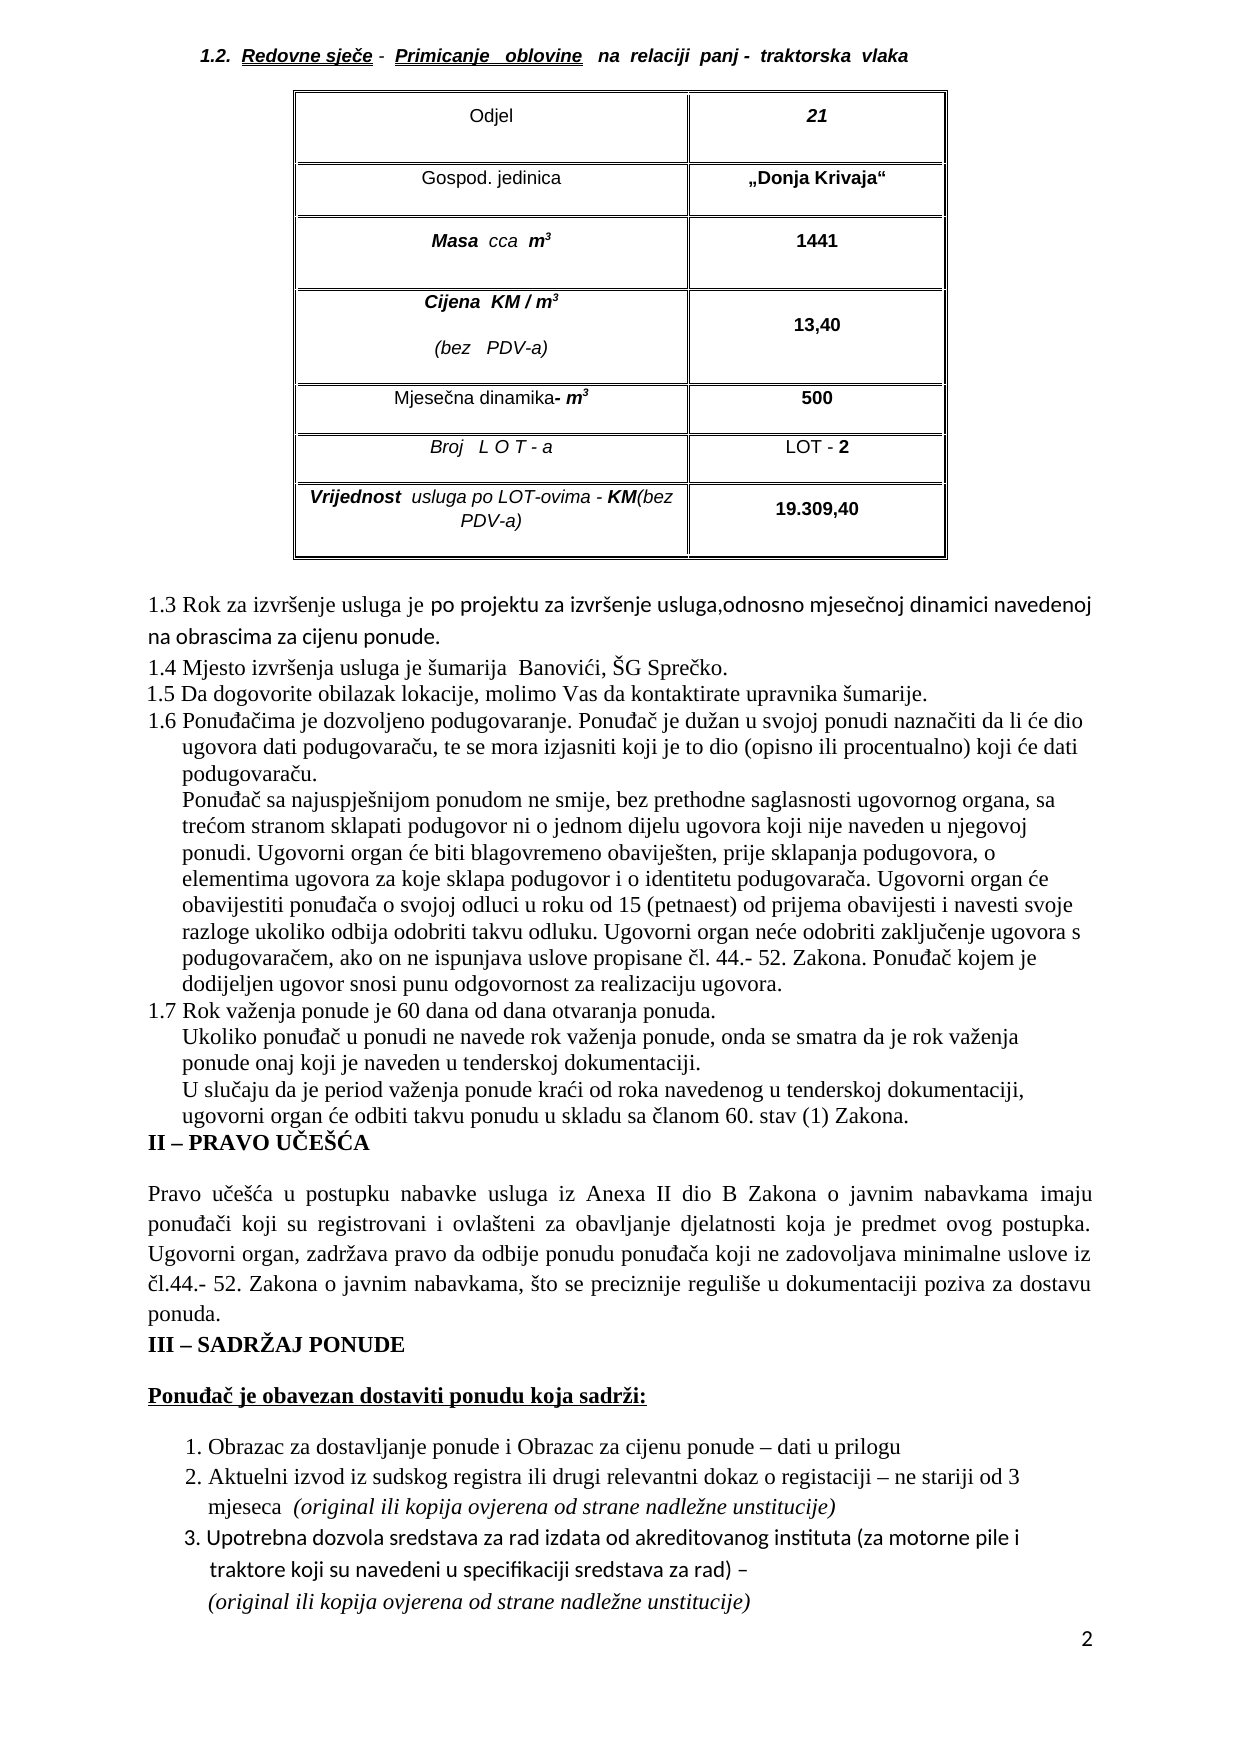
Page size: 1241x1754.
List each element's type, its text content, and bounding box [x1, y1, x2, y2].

text 1.7 Rok važenja ponude je 60 dana od dana otvaranja ponuda. [148, 997, 1092, 1023]
table_cell 1441 [690, 215, 945, 288]
text ponude onaj koji je naveden u tenderskoj dokumentaciji. [148, 1049, 1092, 1076]
text II – PRAVO UČEŠĆA [148, 1128, 1092, 1155]
table_cell 19.309,40 [688, 482, 946, 556]
text ugovorni organ će odbiti takvu ponudu u skladu sa članom 60. stav (1) Zakona. [148, 1102, 1092, 1128]
text (original ili kopija ovjerena od strane nadležne unstitucije) [185, 1588, 1092, 1614]
text elementima ugovora za koje sklapa podugovor i o identitetu podugovarača. Ugovorni organ će [148, 865, 1092, 891]
text 1. Obrazac za dostavljanje ponude i Obrazac za cijenu ponude – dati u prilogu [185, 1433, 1092, 1459]
table_cell Broj L O T - a [294, 433, 688, 482]
text dodijeljen ugovor snosi punu odgovornost za realizaciju ugovora. [148, 970, 1092, 997]
table_cell Vrijednost usluga po LOT-ovima - KM(bez PDV-a) [294, 482, 688, 556]
text 1.6 Ponuđačima je dozvoljeno podugovaranje. Ponuđač je dužan u svojoj ponudi naznačiti da li će dio [148, 707, 1092, 733]
text ponudi. Ugovorni organ će biti blagovremeno obaviješten, prije sklapanja podugovora, o [148, 839, 1092, 865]
text III – SADRŽAJ PONUDE [148, 1331, 1092, 1357]
text Ponuđač sa najuspješnijom ponudom ne smije, bez prethodne saglasnosti ugovornog organa, sa [148, 786, 1092, 812]
table_cell Masa cca m3 [296, 215, 687, 288]
subtitle 1.5 Da dogovorite obilazak lokacije, molimo Vas da kontaktirate upravnika šumarije. [146, 681, 1092, 707]
table_cell LOT - 2 [688, 433, 946, 482]
table_cell Mjesečna dinamika- m3 [294, 383, 688, 433]
text 2. Aktuelni izvod iz sudskog registra ili drugi relevantni dokaz o registaciji – ne stariji od 3 [185, 1463, 1092, 1489]
text 3. Upotrebna dozvola sredstava za rad izdata od akreditovanog instituta (za motorne pile i [148, 1523, 1092, 1551]
table_cell „Donja Krivaja“ [690, 162, 945, 214]
text Pravo učešća u postupku nabavke usluga iz Anexa II dio B Zakona o javnim nabavkama imaju ponuđači koji su registrovani i ovlašteni za obavljanje djelatnosti koja je predmet ovog postupka. Ugovorni organ, zadržava pravo da odbije ponudu ponuđača koji ne zadovoljava minimalne uslove iz čl.44.- 52. Zakona o javnim nabavkama, što se preciznije reguliše u dokumentaciji poziva za dostavu ponuda. [148, 1179, 1092, 1327]
text 1.4 Mjesto izvršenja usluga je šumarija Banovići, ŠG Sprečko. [148, 654, 1092, 681]
table_header 21 [688, 93, 944, 162]
text mjeseca (original ili kopija ovjerena od strane nadležne unstitucije) [185, 1493, 1092, 1519]
table_header Odjel [296, 93, 688, 162]
table_cell 13,40 [688, 288, 946, 383]
text podugovaračem, ako on ne ispunjava uslove propisane čl. 44.- 52. Zakona. Ponuđač kojem je [148, 944, 1092, 970]
text obavijestiti ponuđača o svojoj odluci u roku od 15 (petnaest) od prijema obavijesti i navesti svoje [148, 891, 1092, 918]
text trećom stranom sklapati podugovor ni o jednom dijelu ugovora koji nije naveden u njegovoj [148, 812, 1092, 839]
text Ponuđač je obavezan dostaviti ponudu koja sadrži: [148, 1382, 1092, 1408]
text 1.3 Rok za izvršenje usluga je po projektu za izvršenje usluga,odnosno mjesečnoj dinamici navedenoj na obrascima za cijenu ponude. [148, 590, 1092, 650]
text U slučaju da je period važenja ponude kraći od roka navedenog u tenderskoj dokumentaciji, [148, 1076, 1092, 1102]
text podugovaraču. [148, 759, 1092, 786]
text traktore koji su navedeni u specifikaciji sredstava za rad) – [148, 1556, 1092, 1583]
text ugovora dati podugovaraču, te se mora izjasniti koji je to dio (opisno ili procentualno) koji će dati [148, 733, 1092, 759]
text Ukoliko ponuđač u ponudi ne navede rok važenja ponude, onda se smatra da je rok važenja [148, 1023, 1092, 1049]
text 1.2. Redovne sječe - Primicanje oblovine na relaciji panj - traktorska vlaka [148, 44, 1092, 66]
text razloge ukoliko odbija odobriti takvu odluku. Ugovorni organ neće odobriti zaključenje ugovora s [148, 918, 1092, 944]
table_cell Cijena KM / m3 (bez PDV-a) [294, 288, 688, 383]
table_cell Gospod. jedinica [296, 162, 687, 214]
table_cell 500 [688, 383, 946, 433]
